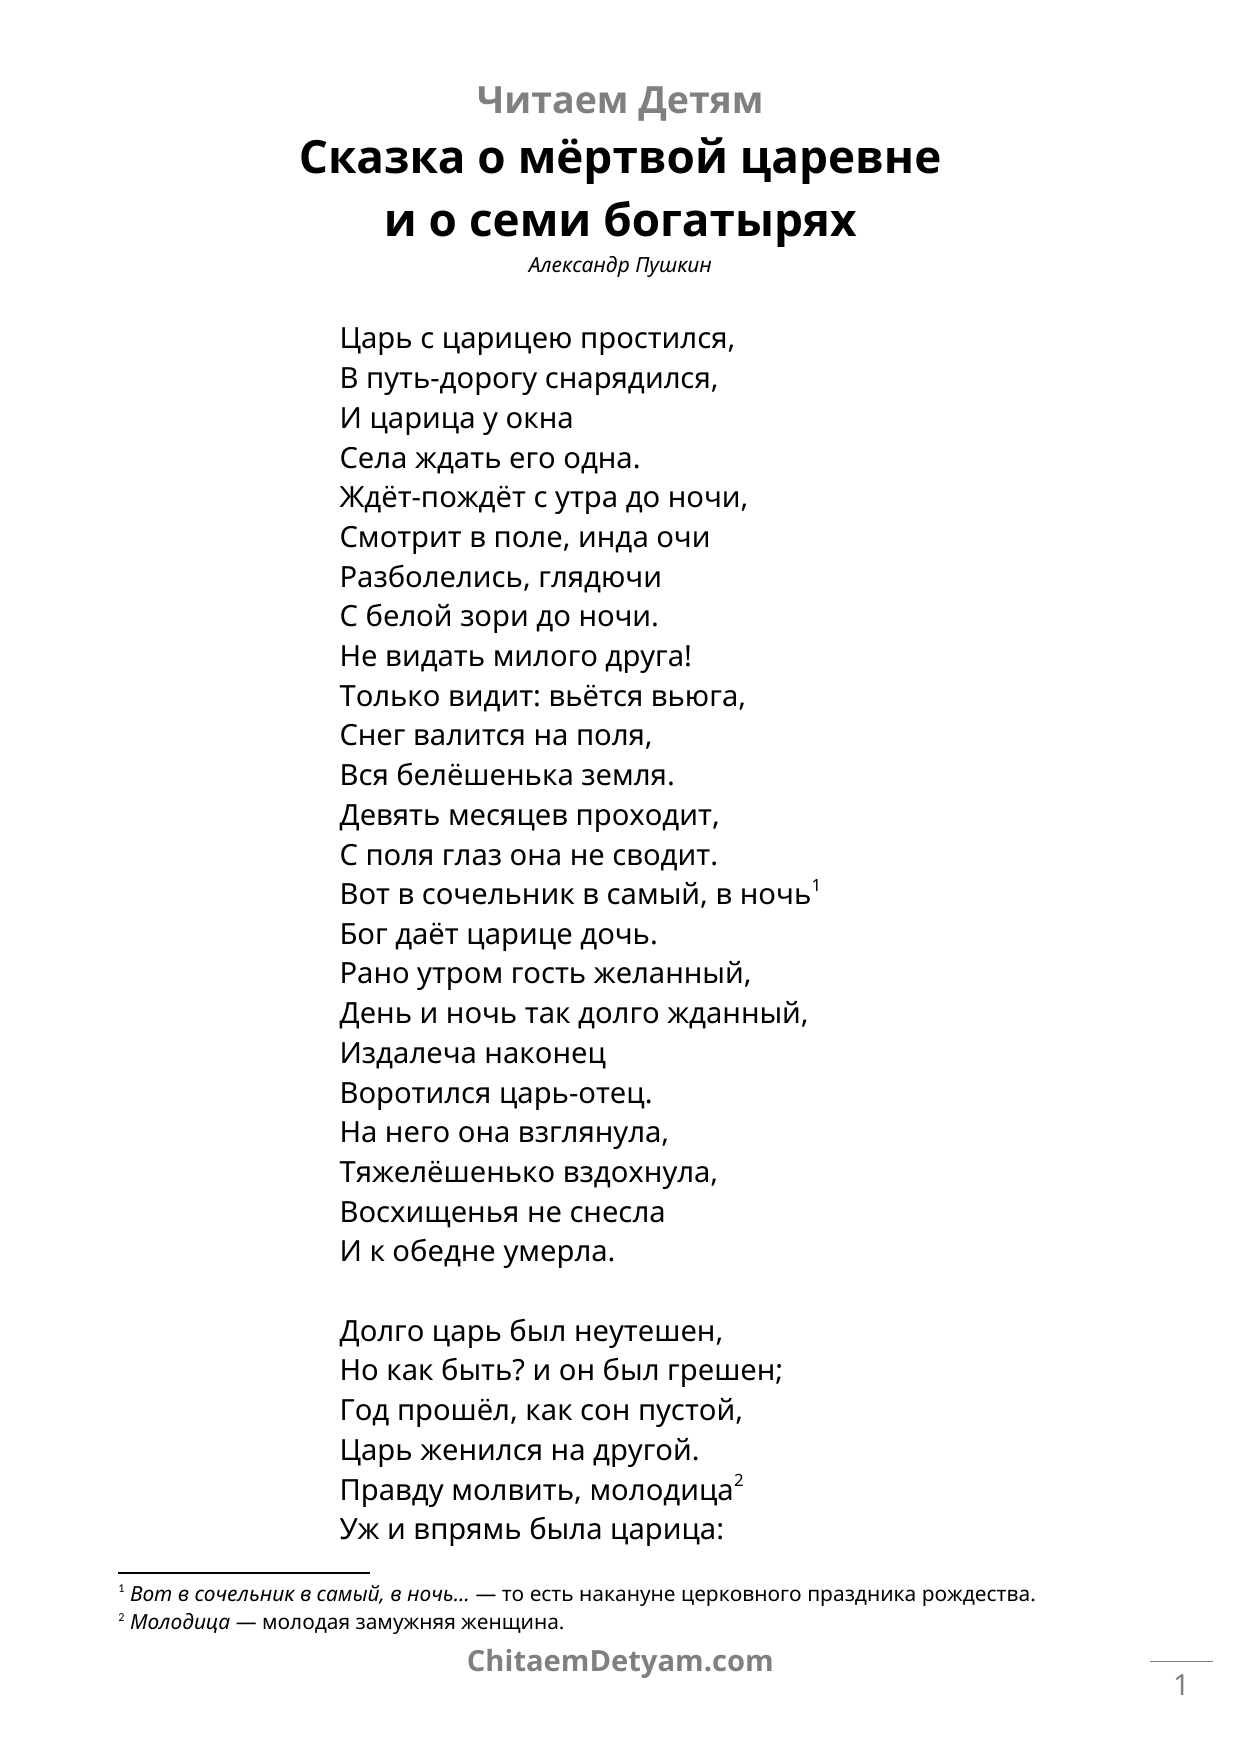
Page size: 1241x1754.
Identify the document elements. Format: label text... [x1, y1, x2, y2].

text Царь с царицею простился, [339, 318, 1122, 357]
text Царь женился на другой. [339, 1429, 1122, 1469]
text Воротился царь-отец. [339, 1072, 1122, 1112]
text С белой зори до ночи. [339, 596, 1122, 635]
text Разболелись, глядючи [339, 556, 1122, 596]
text Вот в сочельник в самый, в ночь [339, 873, 1122, 913]
text Уж и впрямь была царица: [339, 1508, 1122, 1548]
text Год прошёл, как сон пустой, [339, 1389, 1122, 1429]
text Не видать милого друга! [339, 635, 1122, 675]
text Села ждать его одна. [339, 437, 1122, 477]
text Сказка о мёртвой царевне и о семи богатырях Александр Пушкин [118, 125, 1122, 278]
text Только видит: вьётся вьюга, [339, 675, 1122, 715]
text Рано утром гость желанный, [339, 953, 1122, 992]
text С поля глаз она не сводит. [339, 834, 1122, 873]
text Но как быть? и он был грешен; [339, 1350, 1122, 1389]
text Девять месяцев проходит, [339, 794, 1122, 834]
text В путь-дорогу снарядился, [339, 357, 1122, 397]
text Долго царь был неутешен, [339, 1310, 1122, 1350]
text Смотрит в поле, инда очи [339, 516, 1122, 556]
text День и ночь так долго жданный, [339, 992, 1122, 1032]
text Ждёт-пождёт с утра до ночи, [339, 477, 1122, 516]
text Правду молвить, молодица [339, 1469, 1122, 1508]
text Восхищенья не снесла [339, 1191, 1122, 1231]
text Тяжелёшенько вздохнула, [339, 1151, 1122, 1191]
text И к обедне умерла. [339, 1231, 1122, 1270]
text Снег валится на поля, [339, 715, 1122, 754]
text Издалеча наконец [339, 1032, 1122, 1072]
text На него она взглянула, [339, 1112, 1122, 1151]
text И царица у окна [339, 397, 1122, 437]
text Вся белёшенька земля. [339, 754, 1122, 794]
text Бог даёт царице дочь. [339, 913, 1122, 953]
